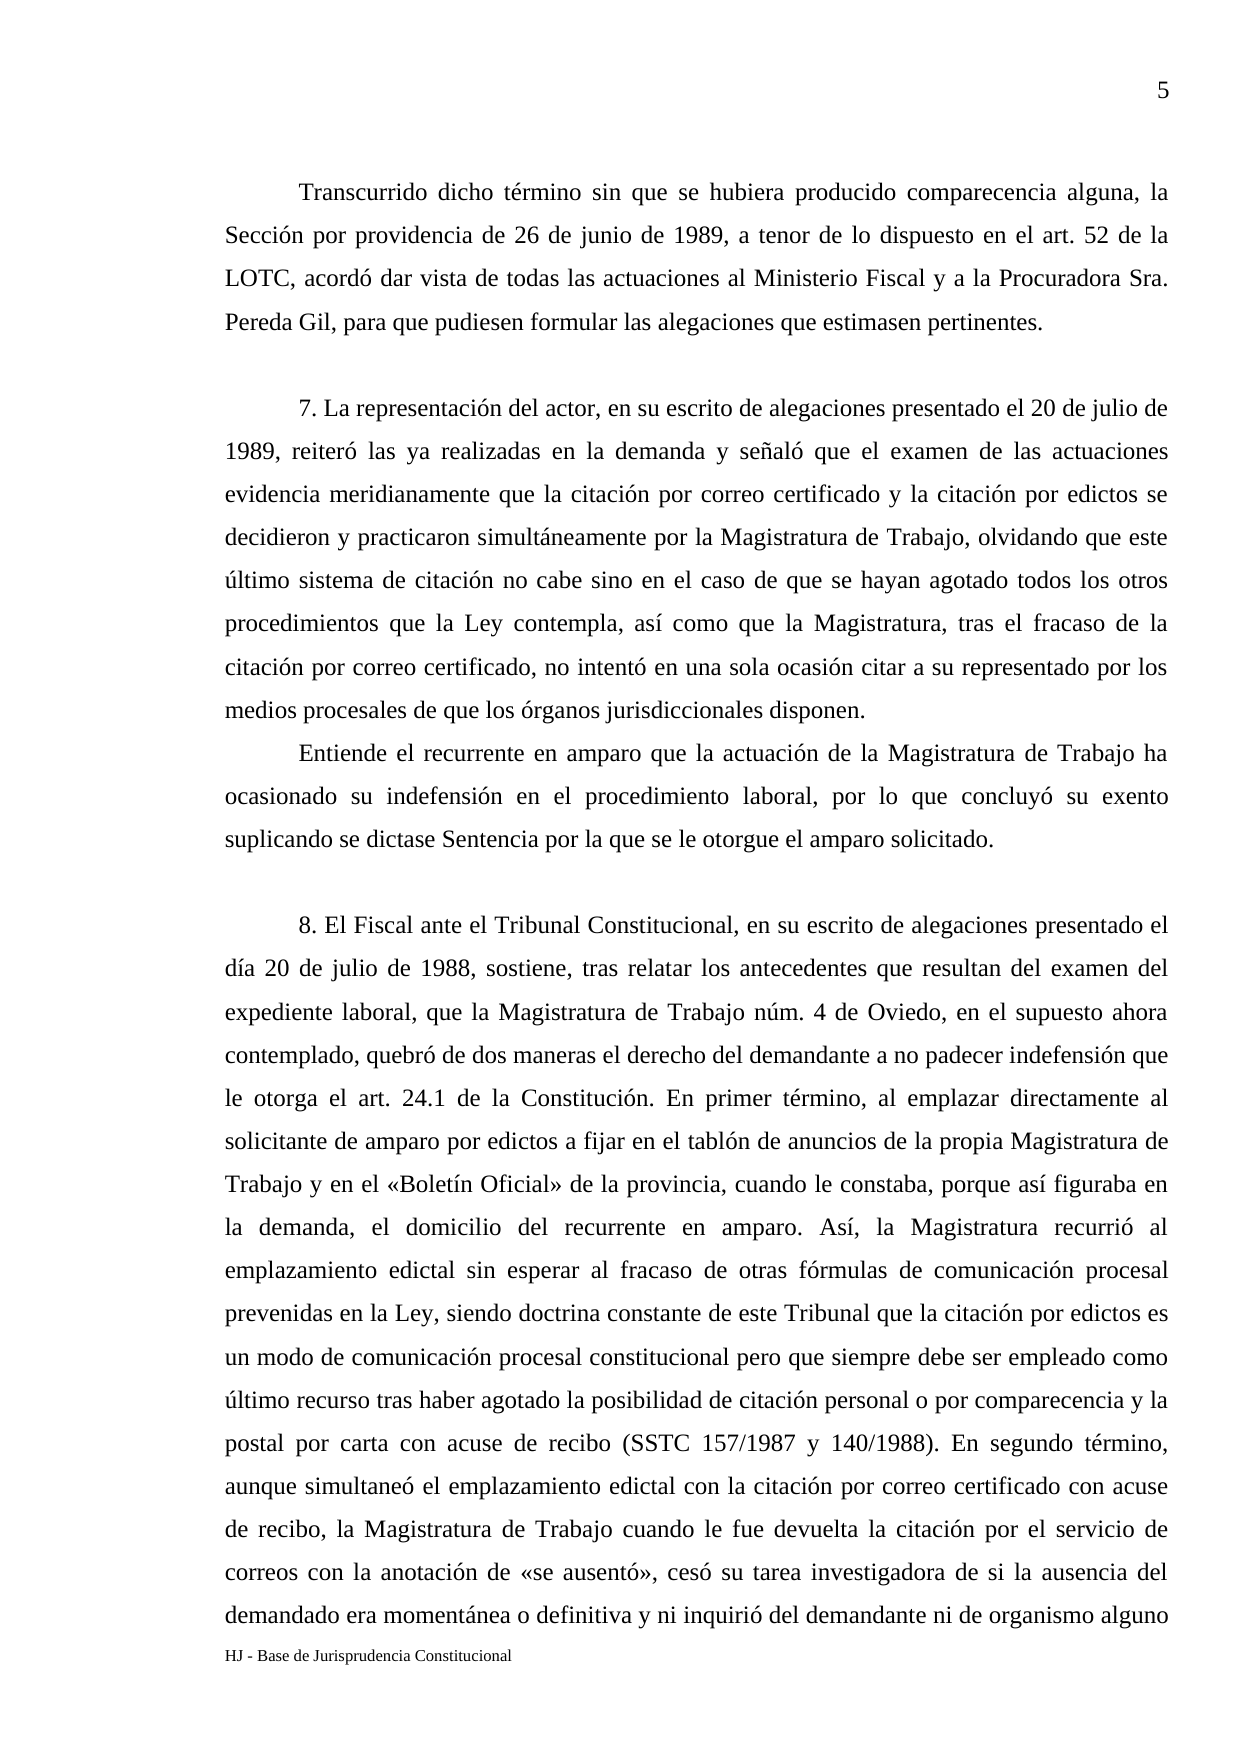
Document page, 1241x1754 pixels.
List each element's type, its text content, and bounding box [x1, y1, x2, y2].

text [224, 910, 1169, 1629]
text Transcurrido dicho término sin que se hubiera producido comparecencia alguna, la Sección por providencia de 26 de junio de 1989, a tenor de lo dispuesto en el art. 52 de la LOTC, acordó dar vista de todas las actuaciones al Ministerio Fiscal y a la Procuradora Sra. Pereda Gil, para que pudiesen formular las alegaciones que estimasen pertinentes. [224, 177, 1169, 335]
text Entiende el recurrente en amparo que la actuación de la Magistratura de Trabajo ha ocasionado su indefensión en el procedimiento laboral, por lo que concluyó su exento suplicando se dictase Sentencia por la que se le otorgue el amparo solicitado. [224, 738, 1169, 853]
text 7. La representación del actor, en su escrito de alegaciones presentado el 20 de julio de 1989, reiteró las ya realizadas en la demanda y señaló que el examen de las actuaciones evidencia meridianamente que la citación por correo certificado y la citación por edictos se decidieron y practicaron simultáneamente por la Magistratura de Trabajo, olvidando que este último sistema de citación no cabe sino en el caso de que se hayan agotado todos los otros procedimientos que la Ley contempla, así como que la Magistratura, tras el fracaso de la citación por correo certificado, no intentó en una sola ocasión citar a su representado por los medios procesales de que los órganos jurisdiccionales disponen. [224, 393, 1169, 723]
